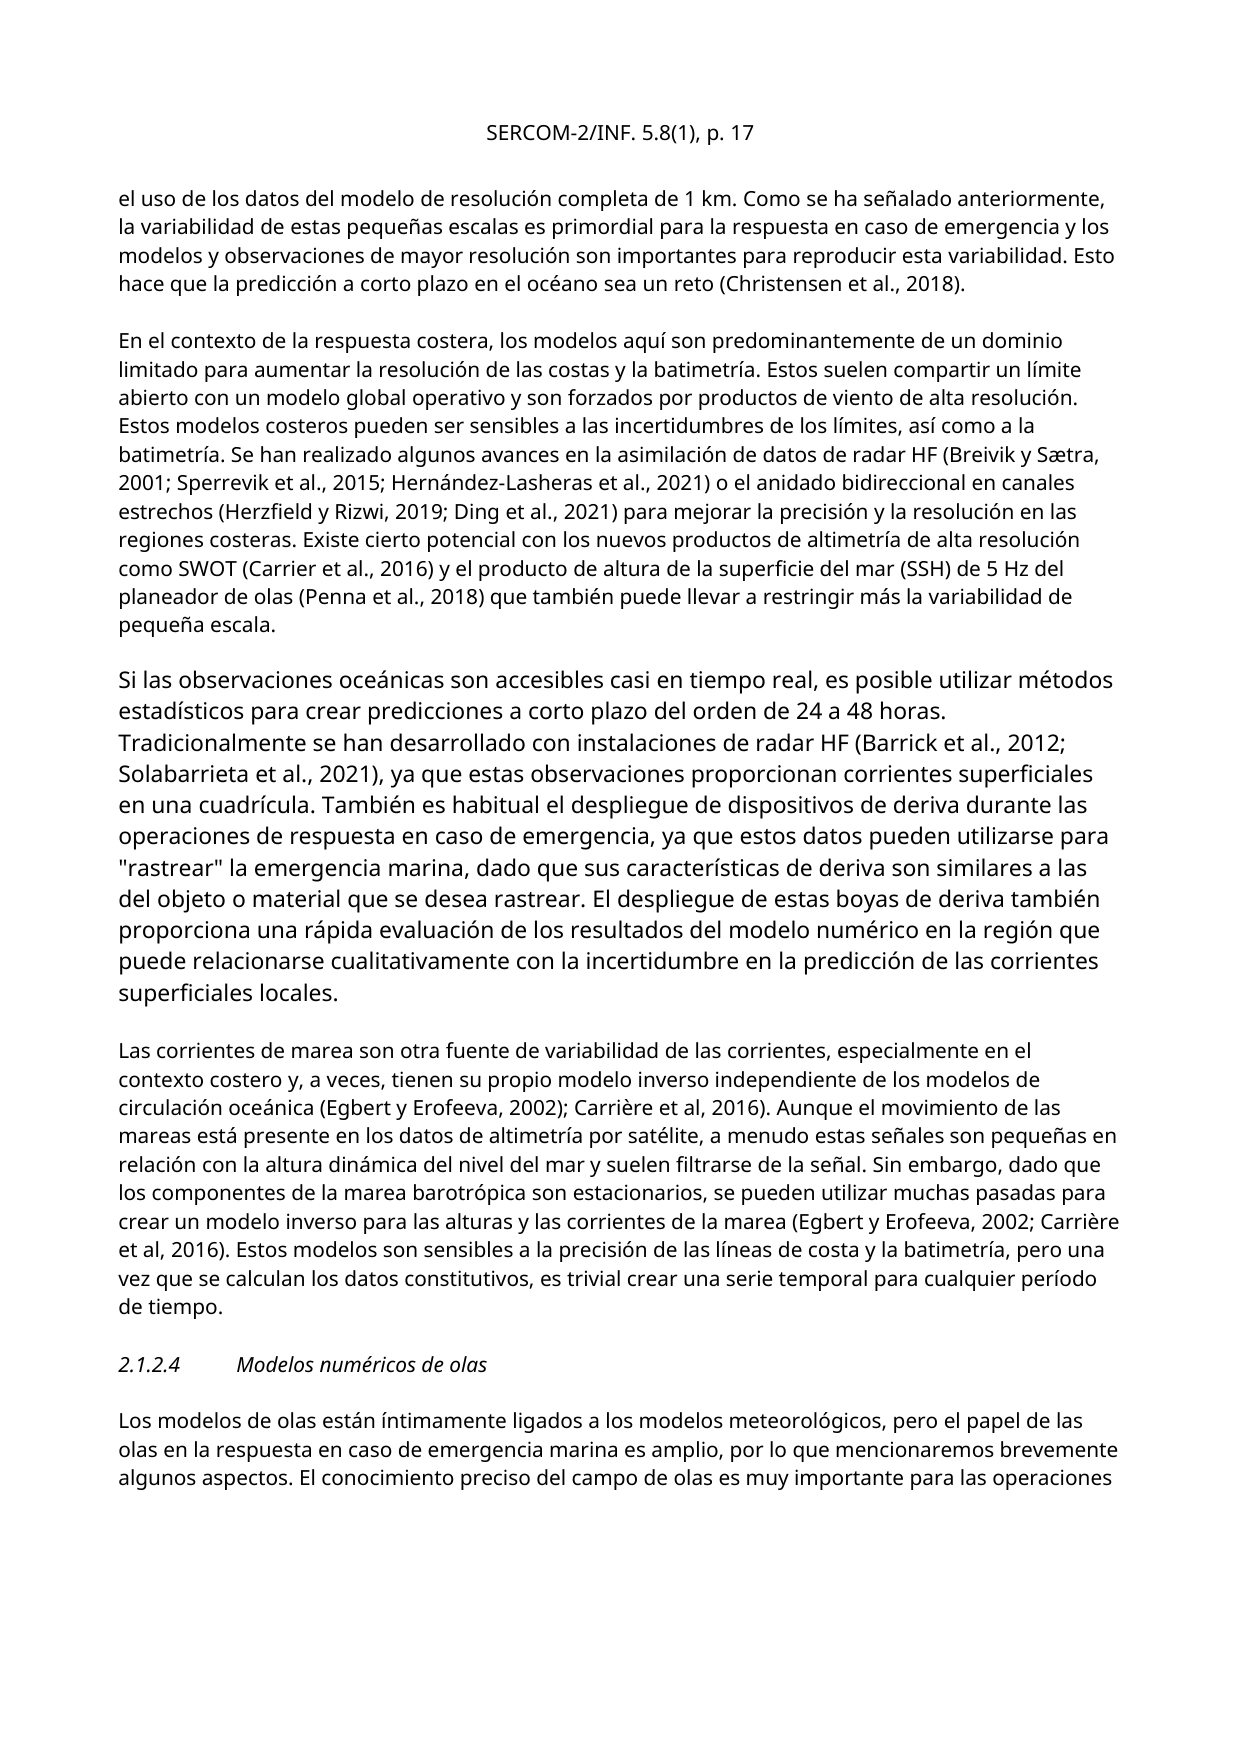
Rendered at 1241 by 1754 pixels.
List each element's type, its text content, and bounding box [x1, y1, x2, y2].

text Las corrientes de marea son otra fuente de variabilidad de las corrientes, especialmente en el contexto costero y, a veces, tienen su propio modelo inverso independiente de los modelos de circulación oceánica (Egbert y Erofeeva, 2002); Carrière et al, 2016). Aunque el movimiento de las mareas está presente en los datos de altimetría por satélite, a menudo estas señales son pequeñas en relación con la altura dinámica del nivel del mar y suelen filtrarse de la señal. Sin embargo, dado que los componentes de la marea barotrópica son estacionarios, se pueden utilizar muchas pasadas para crear un modelo inverso para las alturas y las corrientes de la marea (Egbert y Erofeeva, 2002; Carrière et al, 2016). Estos modelos son sensibles a la precisión de las líneas de costa y la batimetría, pero una vez que se calculan los datos constitutivos, es trivial crear una serie temporal para cualquier período de tiempo. [118, 1036, 1122, 1321]
text Si las observaciones oceánicas son accesibles casi en tiempo real, es posible utilizar métodos estadísticos para crear predicciones a corto plazo del orden de 24 a 48 horas. Tradicionalmente se han desarrollado con instalaciones de radar HF (Barrick et al., 2012; Solabarrieta et al., 2021), ya que estas observaciones proporcionan corrientes superficiales en una cuadrícula. También es habitual el despliegue de dispositivos de deriva durante las operaciones de respuesta en caso de emergencia, ya que estos datos pueden utilizarse para "rastrear" la emergencia marina, dado que sus características de deriva son similares a las del objeto o material que se desea rastrear. El despliegue de estas boyas de deriva también proporciona una rápida evaluación de los resultados del modelo numérico en la región que puede relacionarse cualitativamente con la incertidumbre en la predicción de las corrientes superficiales locales. [118, 664, 1122, 1008]
subtitle 2.1.2.4 Modelos numéricos de olas [118, 1350, 1122, 1378]
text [118, 1407, 1122, 1492]
text En el contexto de la respuesta costera, los modelos aquí son predominantemente de un dominio limitado para aumentar la resolución de las costas y la batimetría. Estos suelen compartir un límite abierto con un modelo global operativo y son forzados por productos de viento de alta resolución. Estos modelos costeros pueden ser sensibles a las incertidumbres de los límites, así como a la batimetría. Se han realizado algunos avances en la asimilación de datos de radar HF (Breivik y Sætra, 2001; Sperrevik et al., 2015; Hernández-Lasheras et al., 2021) o el anidado bidireccional en canales estrechos (Herzfield y Rizwi, 2019; Ding et al., 2021) para mejorar la precisión y la resolución en las regiones costeras. Existe cierto potencial con los nuevos productos de altimetría de alta resolución como SWOT (Carrier et al., 2016) y el producto de altura de la superficie del mar (SSH) de 5 Hz del planeador de olas (Penna et al., 2018) que también puede llevar a restringir más la variabilidad de pequeña escala. [118, 326, 1122, 639]
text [118, 184, 1122, 298]
